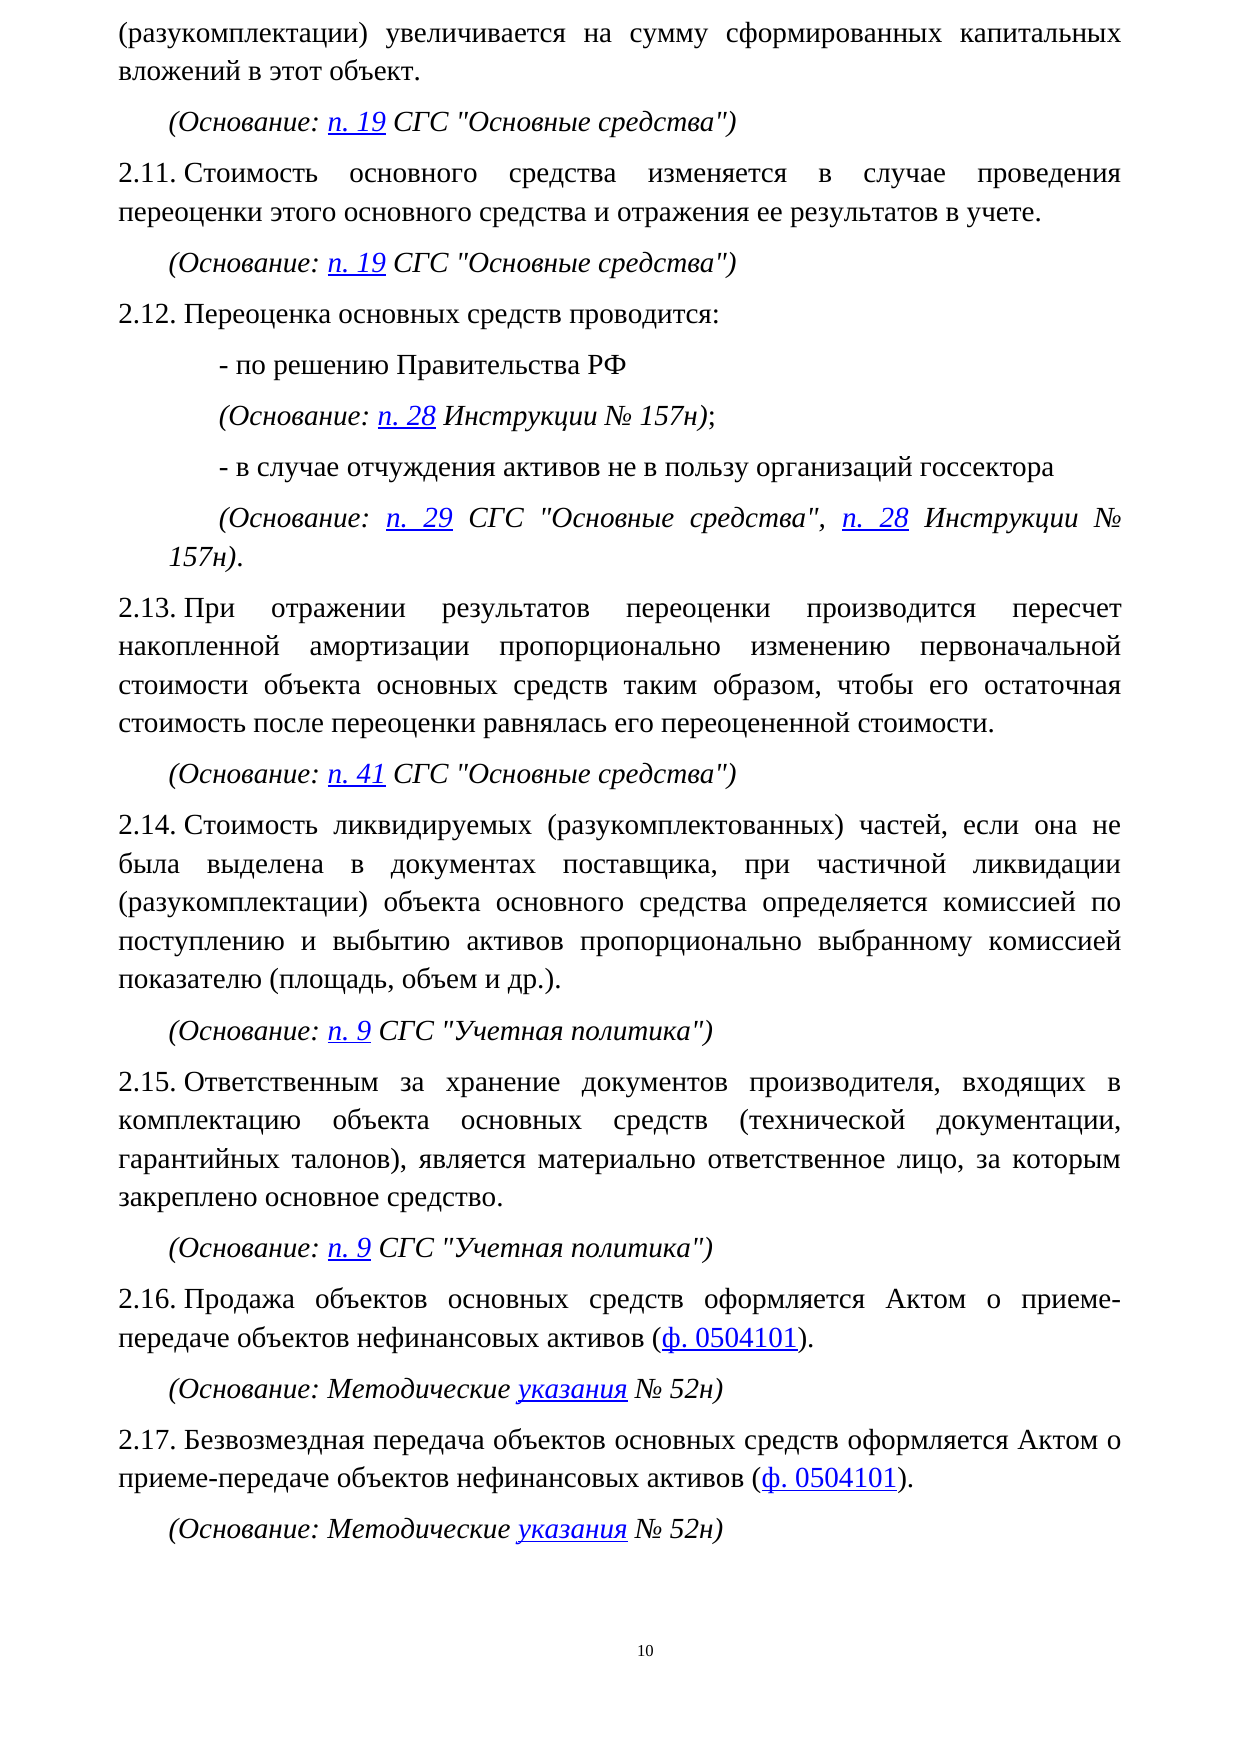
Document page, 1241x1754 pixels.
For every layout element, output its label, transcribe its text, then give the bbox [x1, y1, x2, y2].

subtitle Ответственным за хранение документов производителя, входящих в комплектацию объекта основных средств (технической документации, гарантийных талонов), является материально ответственное лицо, за которым закреплено основное средство. [118, 1064, 1122, 1213]
text (Основание: п. 9 СГС "Учетная политика") [118, 1013, 1122, 1046]
subtitle Переоценка основных средств проводится: [118, 296, 1122, 329]
subtitle Продажа объектов основных средств оформляется Актом о приеме-передаче объектов нефинансовых активов (ф. 0504101). [118, 1281, 1122, 1353]
text (Основание: п. 19 СГС "Основные средства") [118, 245, 1122, 278]
text (Основание: Методические указания № 52н) [118, 1371, 1122, 1404]
subtitle При отражении результатов переоценки производится пересчет накопленной амортизации пропорционально изменению первоначальной стоимости объекта основных средств таким образом, чтобы его остаточная стоимость после переоценки равнялась его переоцененной стоимости. [118, 590, 1122, 739]
subtitle Стоимость ликвидируемых (разукомплектованных) частей, если она не была выделена в документах поставщика, при частичной ликвидации (разукомплектации) объекта основного средства определяется комиссией по поступлению и выбытию активов пропорционально выбранному комиссией показателю (площадь, объем и др.). [118, 807, 1122, 995]
subtitle Безвозмездная передача объектов основных средств оформляется Актом о приеме-передаче объектов нефинансовых активов (ф. 0504101). [118, 1422, 1122, 1494]
text (Основание: п. 9 СГС "Учетная политика") [118, 1230, 1122, 1264]
text (Основание: п. 28 Инструкции № 157н); [168, 398, 1122, 432]
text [118, 1512, 1122, 1545]
list по решению Правительства РФ [168, 347, 1122, 381]
subtitle Стоимость основного средства изменяется в случае проведения переоценки этого основного средства и отражения ее результатов в учете. [118, 155, 1122, 227]
list в случае отчуждения активов не в пользу организаций госсектора [168, 449, 1122, 483]
text (Основание: п. 19 СГС "Основные средства") [118, 104, 1122, 138]
text (Основание: п. 41 СГС "Основные средства") [118, 756, 1122, 790]
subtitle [118, 15, 1122, 87]
text (Основание: п. 29 СГС "Основные средства", п. 28 Инструкции № 157н). [168, 500, 1122, 572]
